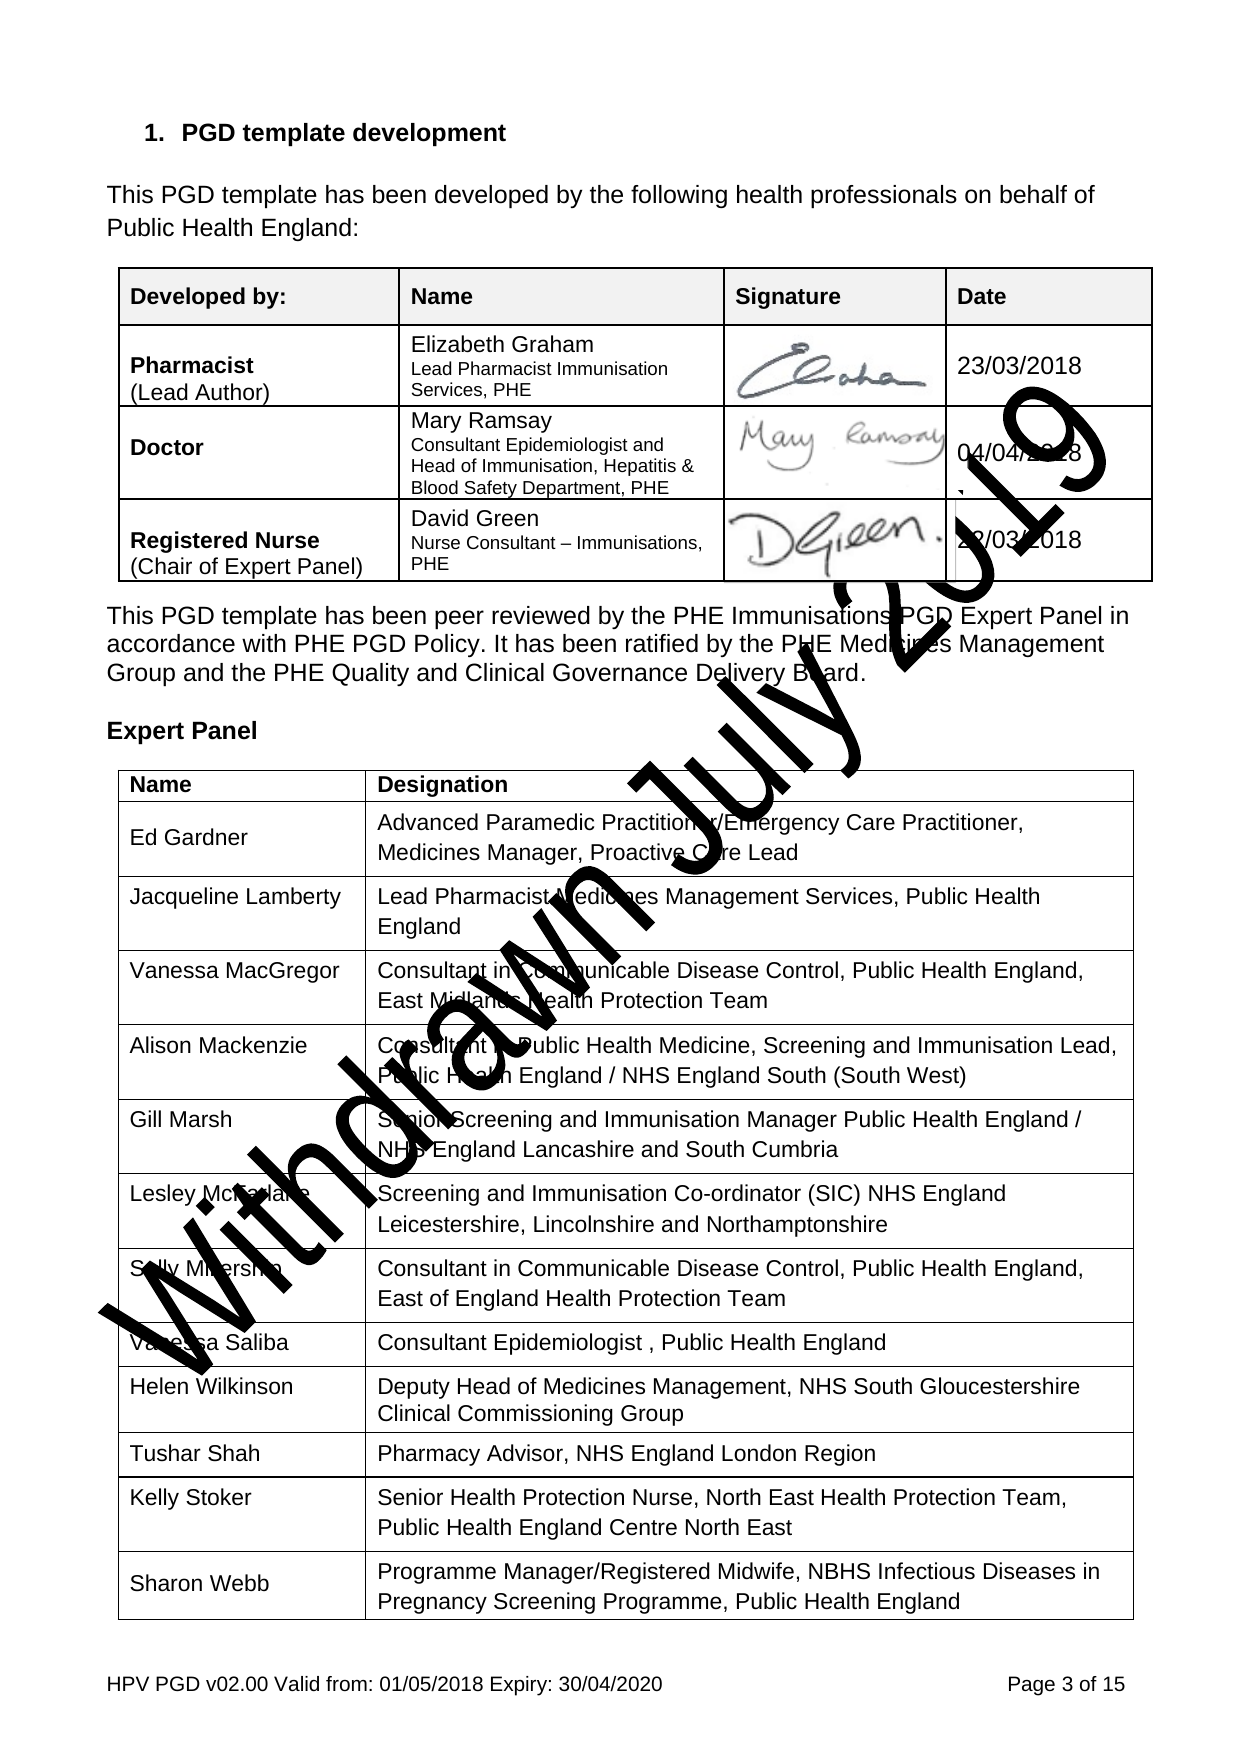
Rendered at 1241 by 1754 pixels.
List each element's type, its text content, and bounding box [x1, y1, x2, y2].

table_cell Consultant Epidemiologist , Public Health England [366, 1323, 1133, 1366]
table_header Developed by: [120, 269, 398, 324]
text This PGD template has been developed by the following health professionals on behalf of Public Health England: [106, 180, 1134, 242]
table_cell Kelly Stoker [119, 1478, 365, 1551]
table_cell David Green Nurse Consultant – Immunisations, PHE [400, 500, 723, 579]
table_cell Senior Health Protection Nurse, North East Health Protection Team, Public Health England Centre North East [366, 1478, 1133, 1551]
table_cell Consultant in Public Health Medicine, Screening and Immunisation Lead, Public Health England / NHS England South (South West) [366, 1025, 1133, 1099]
text Expert Panel [106, 716, 1134, 744]
list PGD template development [144, 118, 1134, 147]
table_cell Sally Millership [119, 1249, 365, 1322]
table_header Signature [725, 269, 945, 324]
table_cell Doctor [120, 407, 398, 498]
table_header Name [119, 771, 365, 801]
table_cell Deputy Head of Medicines Management, NHS South Gloucestershire Clinical Commissioning Group [366, 1367, 1133, 1432]
table_cell Alison Mackenzie [119, 1025, 365, 1099]
table_cell Advanced Paramedic Practitioner/Emergency Care Practitioner, Medicines Manager, Proactive Care Lead [366, 802, 1133, 876]
text This PGD template has been peer reviewed by the PHE Immunisations PGD Expert Panel in accordance with PHE PGD Policy. It has been ratified by the PHE Medicines Management Group and the PHE Quality and Clinical Governance Delivery Board. [106, 601, 1134, 687]
table_cell [725, 407, 945, 498]
table_cell Vanessa Saliba [119, 1323, 365, 1366]
table_cell Helen Wilkinson [119, 1367, 365, 1432]
table_cell 23/03/2018 [947, 326, 1151, 405]
table_cell Lesley McFarlane [119, 1174, 365, 1247]
table_cell Consultant in Communicable Disease Control, Public Health England, East Midlands Health Protection Team [366, 951, 1133, 1024]
table_cell Mary Ramsay Consultant Epidemiologist and Head of Immunisation, Hepatitis & Blood Safety Department, PHE [400, 407, 723, 498]
table_cell [725, 326, 945, 405]
table_cell 04/04/2018 [947, 407, 1151, 498]
table_cell Vanessa MacGregor [119, 951, 365, 1024]
table_cell Consultant in Communicable Disease Control, Public Health England, East of England Health Protection Team [366, 1249, 1133, 1322]
table_header Date [947, 269, 1151, 324]
table_cell Sharon Webb [119, 1552, 365, 1619]
table_cell Senior Screening and Immunisation Manager Public Health England / NHS England Lancashire and South Cumbria [366, 1100, 1133, 1173]
table_cell Gill Marsh [119, 1100, 365, 1173]
table_cell Programme Manager/Registered Midwife, NBHS Infectious Diseases in Pregnancy Screening Programme, Public Health England [366, 1552, 1133, 1619]
table_cell Lead Pharmacist Medicines Management Services, Public Health England [366, 877, 1133, 950]
table_cell Pharmacy Advisor, NHS England London Region [366, 1433, 1133, 1476]
table_cell Registered Nurse (Chair of Expert Panel) [120, 500, 398, 579]
table_cell 22/03/2018 [947, 500, 1151, 579]
table_header Designation [366, 771, 1133, 801]
table_cell Screening and Immunisation Co-ordinator (SIC) NHS England Leicestershire, Lincolnshire and Northamptonshire [366, 1174, 1133, 1247]
table_cell [725, 500, 945, 579]
table_cell Ed Gardner [119, 802, 365, 876]
table_cell Tushar Shah [119, 1433, 365, 1476]
table_cell Elizabeth Graham Lead Pharmacist Immunisation Services, PHE [400, 326, 723, 405]
table_cell Jacqueline Lamberty [119, 877, 365, 950]
table_header Name [400, 269, 723, 324]
table_cell Pharmacist (Lead Author) [120, 326, 398, 405]
